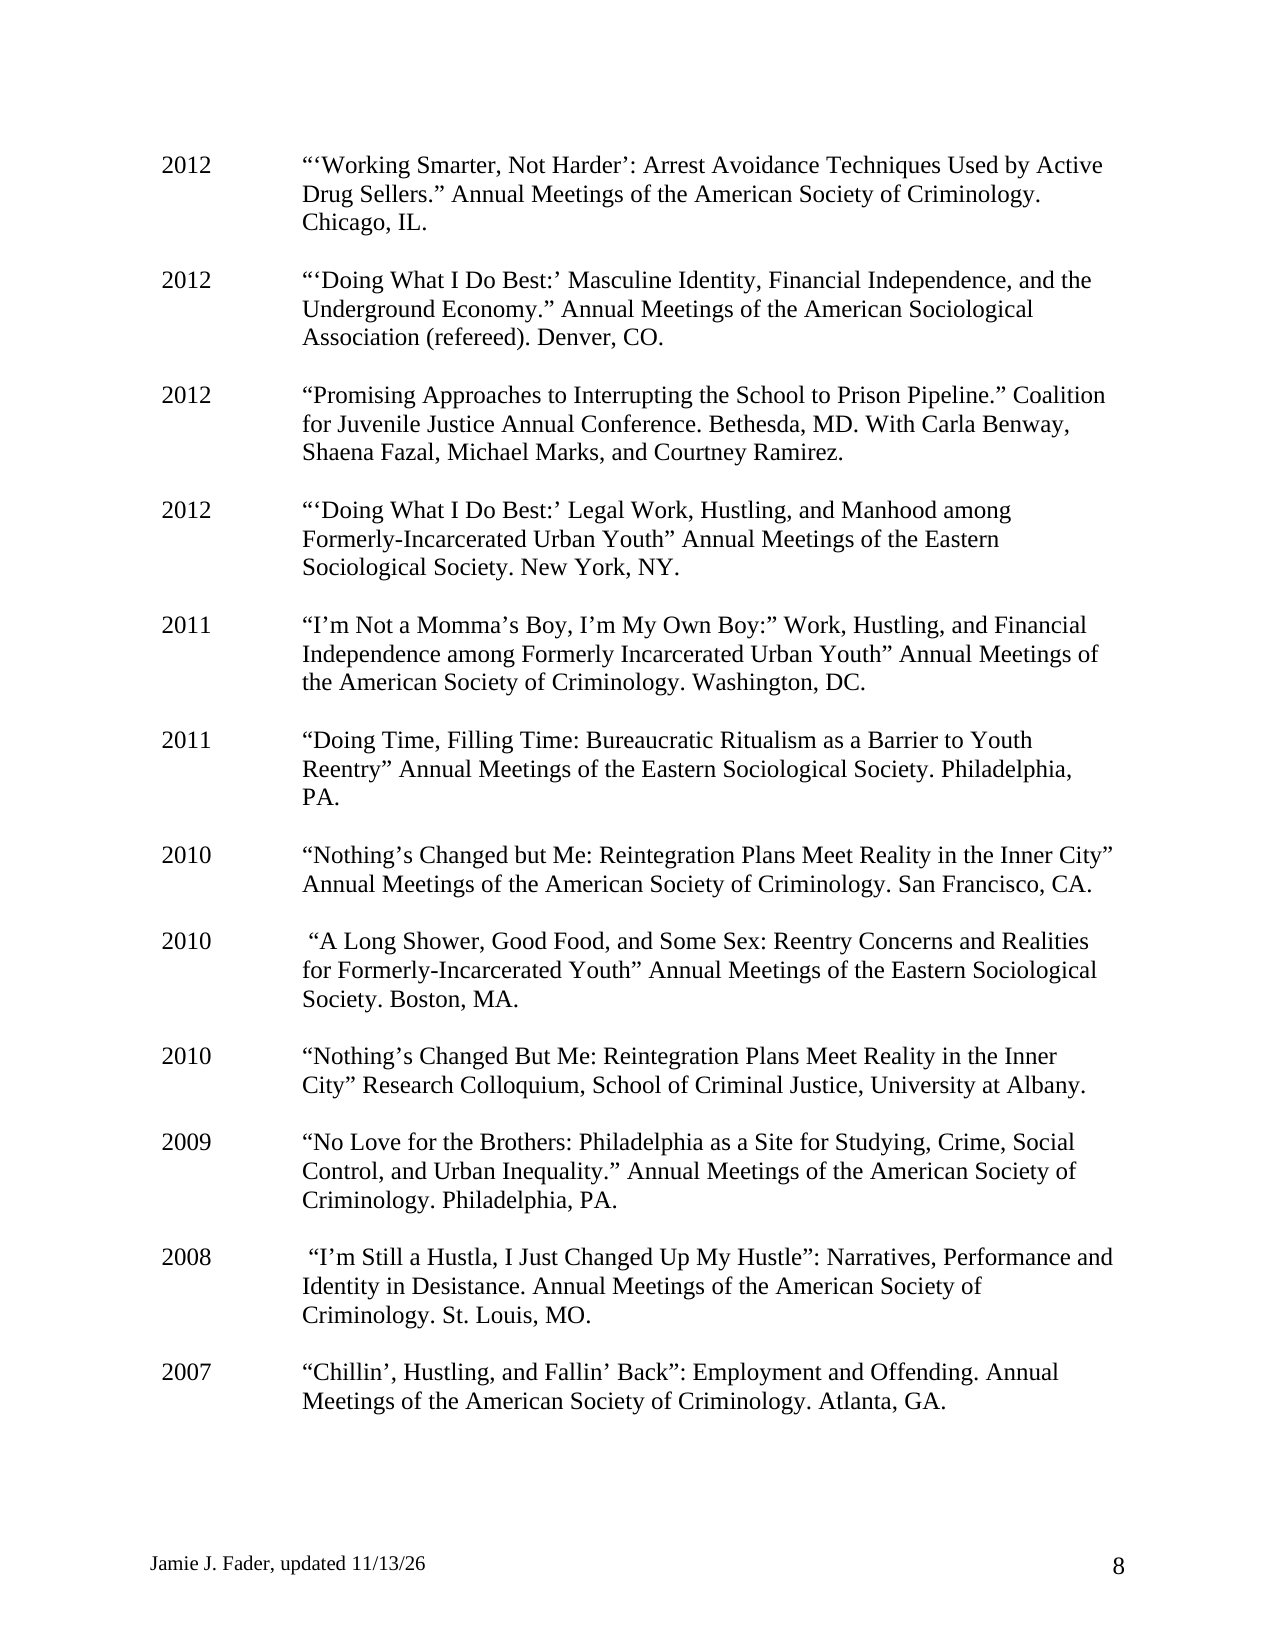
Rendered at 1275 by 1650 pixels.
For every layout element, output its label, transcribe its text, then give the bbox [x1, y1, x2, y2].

table_cell 2007 [150, 1358, 291, 1415]
table_cell 2010 [150, 840, 291, 926]
table_cell 2012 [150, 495, 291, 610]
table_header “‘Working Smarter, Not Harder’: Arrest Avoidance Techniques Used by Active Drug Sellers.” Annual Meetings of the American Society of Criminology. Chicago, IL. [291, 150, 1125, 265]
table_cell “Chillin’, Hustling, and Fallin’ Back”: Employment and Offending. Annual Meetings of the American Society of Criminology. Atlanta, GA. [291, 1358, 1125, 1415]
table_cell “A Long Shower, Good Food, and Some Sex: Reentry Concerns and Realities for Formerly-Incarcerated Youth” Annual Meetings of the Eastern Sociological Society. Boston, MA. [291, 926, 1125, 1041]
table_header 2012 [150, 150, 291, 265]
table_cell 2011 [150, 610, 291, 725]
table_cell “I’m Not a Momma’s Boy, I’m My Own Boy:” Work, Hustling, and Financial Independence among Formerly Incarcerated Urban Youth” Annual Meetings of the American Society of Criminology. Washington, DC. [291, 610, 1125, 725]
table_cell 2010 [150, 926, 291, 1041]
table_cell “Doing Time, Filling Time: Bureaucratic Ritualism as a Barrier to Youth Reentry” Annual Meetings of the Eastern Sociological Society. Philadelphia, PA. [291, 725, 1125, 840]
table_cell 2012 [150, 265, 291, 380]
table_cell “I’m Still a Hustla, I Just Changed Up My Hustle”: Narratives, Performance and Identity in Desistance. Annual Meetings of the American Society of Criminology. St. Louis, MO. [291, 1243, 1125, 1357]
table_cell “‘Doing What I Do Best:’ Legal Work, Hustling, and Manhood among Formerly-Incarcerated Urban Youth” Annual Meetings of the Eastern Sociological Society. New York, NY. [291, 495, 1125, 610]
table_cell 2008 [150, 1243, 291, 1357]
table_cell 2012 [150, 380, 291, 495]
table_cell “Nothing’s Changed but Me: Reintegration Plans Meet Reality in the Inner City” Annual Meetings of the American Society of Criminology. San Francisco, CA. [291, 840, 1125, 926]
table_cell “Promising Approaches to Interrupting the School to Prison Pipeline.” Coalition for Juvenile Justice Annual Conference. Bethesda, MD. With Carla Benway, Shaena Fazal, Michael Marks, and Courtney Ramirez. [291, 380, 1125, 495]
table_cell “Nothing’s Changed But Me: Reintegration Plans Meet Reality in the Inner City” Research Colloquium, School of Criminal Justice, University at Albany. [291, 1041, 1125, 1127]
table_cell 2010 [150, 1041, 291, 1127]
table_cell “No Love for the Brothers: Philadelphia as a Site for Studying, Crime, Social Control, and Urban Inequality.” Annual Meetings of the American Society of Criminology. Philadelphia, PA. [291, 1128, 1125, 1242]
table_cell 2009 [150, 1128, 291, 1242]
table_cell 2011 [150, 725, 291, 840]
table_cell “‘Doing What I Do Best:’ Masculine Identity, Financial Independence, and the Underground Economy.” Annual Meetings of the American Sociological Association (refereed). Denver, CO. [291, 265, 1125, 380]
